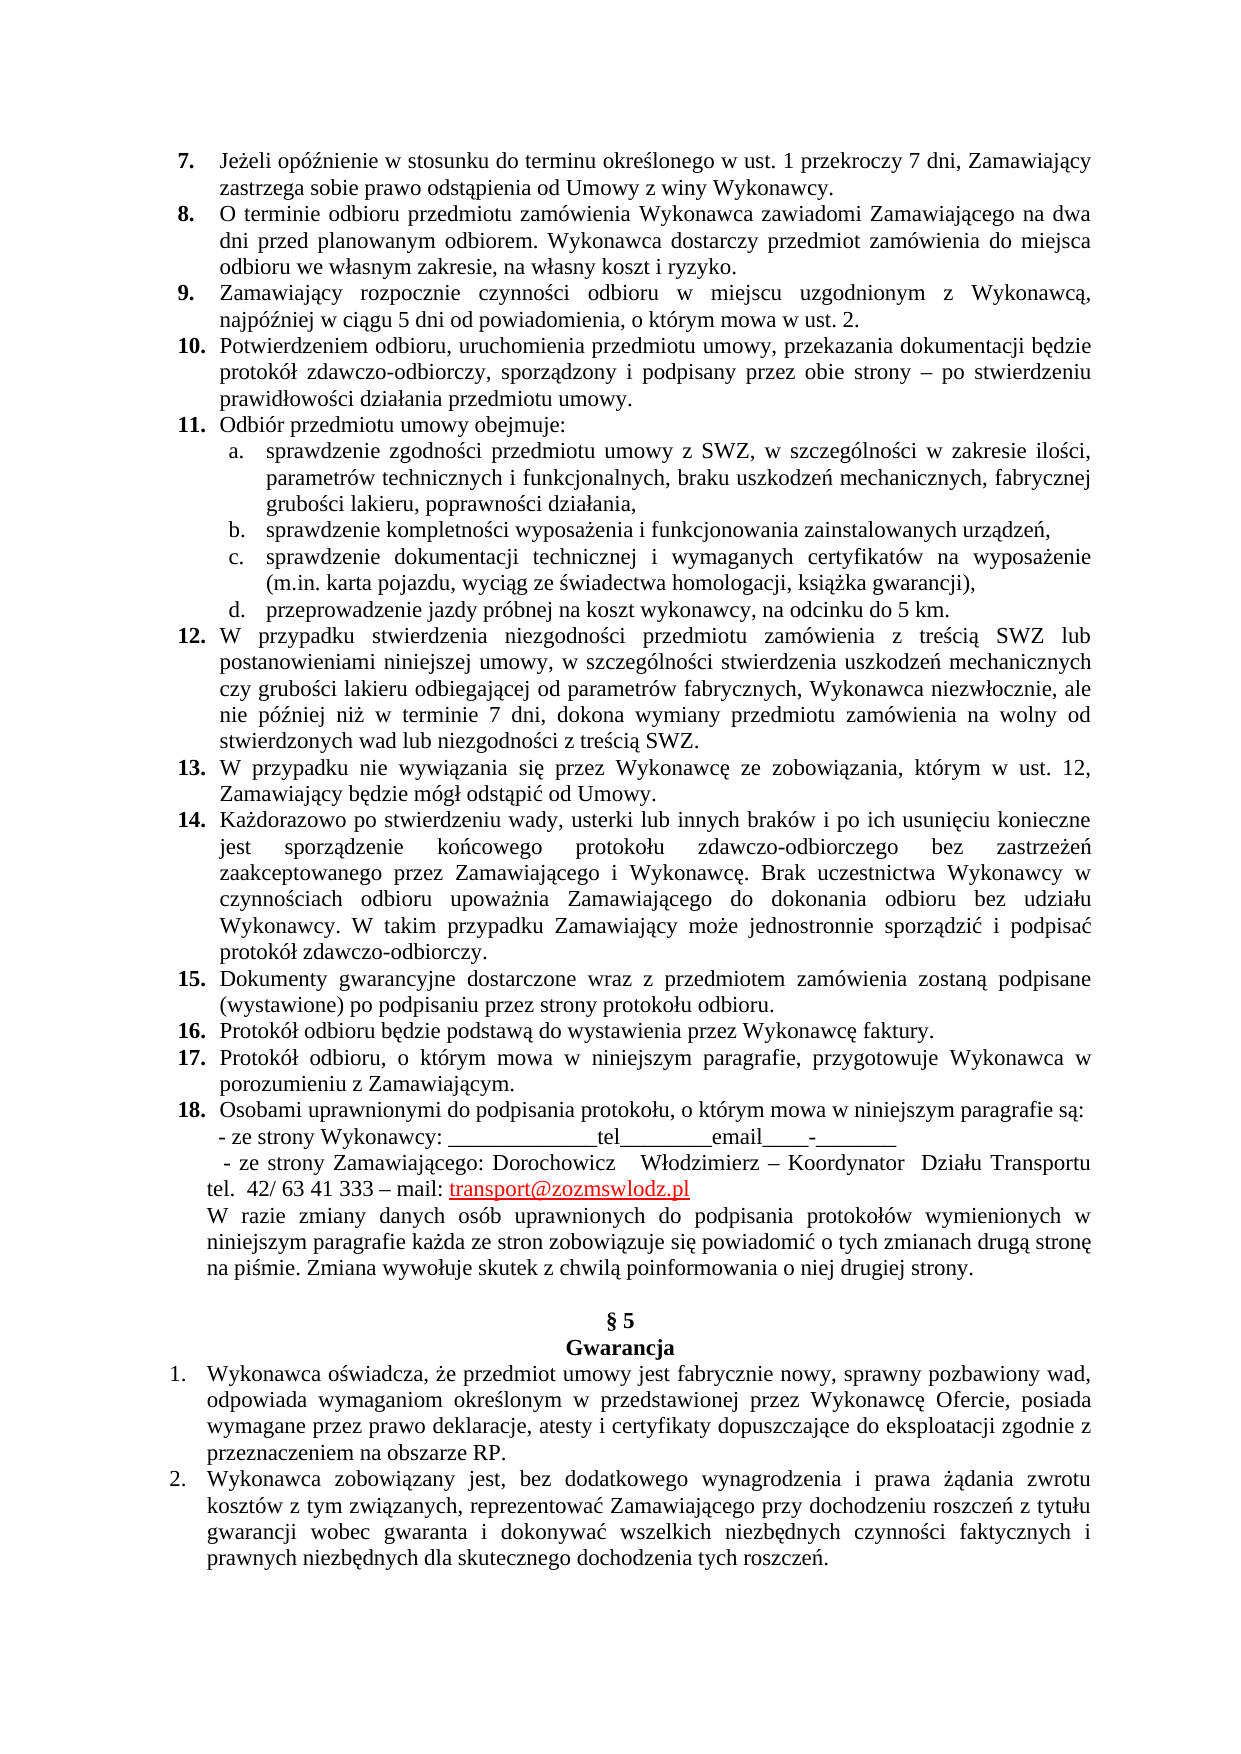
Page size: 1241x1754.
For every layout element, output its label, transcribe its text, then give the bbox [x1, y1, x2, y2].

list W przypadku stwierdzenia niezgodności przedmiotu zamówienia z treścią SWZ lub postanowieniami niniejszej umowy, w szczególności stwierdzenia uszkodzeń mechanicznych czy grubości lakieru odbiegającej od parametrów fabrycznych, Wykonawca niezwłocznie, ale nie później niż w terminie 7 dni, dokona wymiany przedmiotu zamówienia na wolny od stwierdzonych wad lub niezgodności z treścią SWZ. [177, 622, 1093, 754]
list Każdorazowo po stwierdzeniu wady, usterki lub innych braków i po ich usunięciu konieczne jest sporządzenie końcowego protokołu zdawczo-odbiorczego bez zastrzeżeń zaakceptowanego przez Zamawiającego i Wykonawcę. Brak uczestnictwa Wykonawcy w czynnościach odbioru upoważnia Zamawiającego do dokonania odbioru bez udziału Wykonawcy. W takim przypadku Zamawiający może jednostronnie sporządzić i podpisać protokół zdawczo-odbiorczy. [177, 806, 1093, 964]
text - ze strony Zamawiającego: Dorochowicz Włodzimierz – Koordynator Działu Transportu tel. 42/ 63 41 333 – mail: transport@zozmswlodz.pl [207, 1149, 1093, 1202]
list sprawdzenie dokumentacji technicznej i wymaganych certyfikatów na wyposażenie (m.in. karta pojazdu, wyciąg ze świadectwa homologacji, książka gwarancji), [228, 543, 1093, 596]
list Wykonawca zobowiązany jest, bez dodatkowego wynagrodzenia i prawa żądania zwrotu kosztów z tym związanych, reprezentować Zamawiającego przy dochodzeniu roszczeń z tytułu gwarancji wobec gwaranta i dokonywać wszelkich niezbędnych czynności faktycznych i prawnych niezbędnych dla skutecznego dochodzenia tych roszczeń. [169, 1465, 1093, 1571]
list Zamawiający rozpocznie czynności odbioru w miejscu uzgodnionym z Wykonawcą, najpóźniej w ciągu 5 dni od powiadomienia, o którym mowa w ust. 2. [177, 279, 1093, 332]
list przeprowadzenie jazdy próbnej na koszt wykonawcy, na odcinku do 5 km. [228, 596, 1093, 622]
text - ze strony Wykonawcy: _____________tel________email____-_______ [207, 1123, 1093, 1149]
list Dokumenty gwarancyjne dostarczone wraz z przedmiotem zamówienia zostaną podpisane (wystawione) po podpisaniu przez strony protokołu odbioru. [177, 964, 1093, 1017]
list Odbiór przedmiotu umowy obejmuje: [177, 411, 1093, 437]
list sprawdzenie zgodności przedmiotu umowy z SWZ, w szczególności w zakresie ilości, parametrów technicznych i funkcjonalnych, braku uszkodzeń mechanicznych, fabrycznej grubości lakieru, poprawności działania, [228, 437, 1093, 517]
list Potwierdzeniem odbioru, uruchomienia przedmiotu umowy, przekazania dokumentacji będzie protokół zdawczo-odbiorczy, sporządzony i podpisany przez obie strony – po stwierdzeniu prawidłowości działania przedmiotu umowy. [177, 332, 1093, 411]
list sprawdzenie kompletności wyposażenia i funkcjonowania zainstalowanych urządzeń, [228, 517, 1093, 543]
list Osobami uprawnionymi do podpisania protokołu, o którym mowa w niniejszym paragrafie są: [177, 1096, 1093, 1123]
list Wykonawca oświadcza, że przedmiot umowy jest fabrycznie nowy, sprawny pozbawiony wad, odpowiada wymaganiom określonym w przedstawionej przez Wykonawcę Ofercie, posiada wymagane przez prawo deklaracje, atesty i certyfikaty dopuszczające do eksploatacji zgodnie z przeznaczeniem na obszarze RP. [169, 1360, 1093, 1465]
list O terminie odbioru przedmiotu zamówienia Wykonawca zawiadomi Zamawiającego na dwa dni przed planowanym odbiorem. Wykonawca dostarczy przedmiot zamówienia do miejsca odbioru we własnym zakresie, na własny koszt i ryzyko. [177, 200, 1093, 279]
list Protokół odbioru będzie podstawą do wystawienia przez Wykonawcę faktury. [177, 1017, 1093, 1044]
text Gwarancja [148, 1333, 1093, 1360]
text § 5 [148, 1307, 1093, 1333]
text W razie zmiany danych osób uprawnionych do podpisania protokołów wymienionych w niniejszym paragrafie każda ze stron zobowiązuje się powiadomić o tych zmianach drugą stronę na piśmie. Zmiana wywołuje skutek z chwilą poinformowania o niej drugiej strony. [207, 1202, 1093, 1281]
list Protokół odbioru, o którym mowa w niniejszym paragrafie, przygotowuje Wykonawca w porozumieniu z Zamawiającym. [177, 1044, 1093, 1096]
list W przypadku nie wywiązania się przez Wykonawcę ze zobowiązania, którym w ust. 12, Zamawiający będzie mógł odstąpić od Umowy. [177, 754, 1093, 806]
list Jeżeli opóźnienie w stosunku do terminu określonego w ust. 1 przekroczy 7 dni, Zamawiający zastrzega sobie prawo odstąpienia od Umowy z winy Wykonawcy. [177, 148, 1093, 200]
